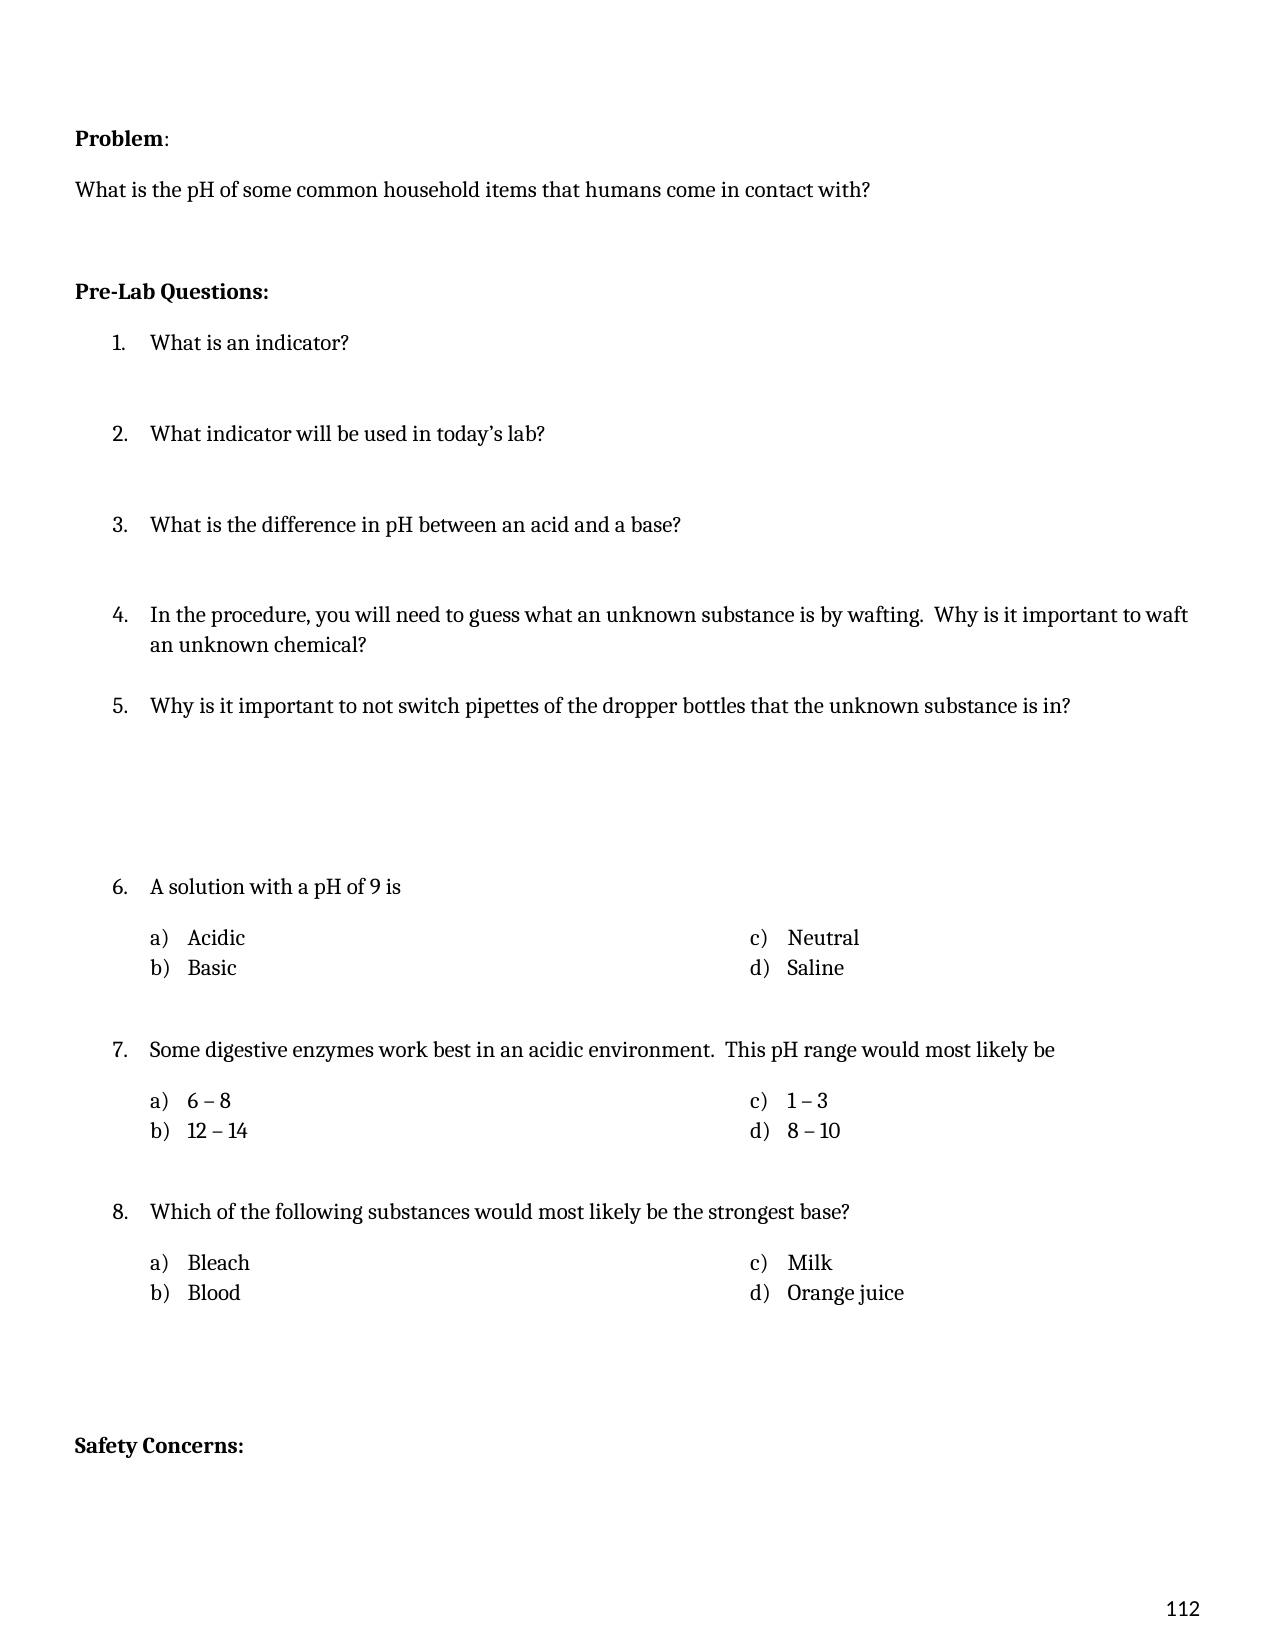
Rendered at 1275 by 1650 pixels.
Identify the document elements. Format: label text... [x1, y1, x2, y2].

list Some digestive enzymes work best in an acidic environment. This pH range would most likely be [112, 1036, 1200, 1063]
list What is an indicator? [112, 330, 1200, 357]
list What is the difference in pH between an acid and a base? [112, 511, 1200, 538]
list Orange juice [750, 1280, 1200, 1307]
list What indicator will be used in today’s lab? [112, 421, 1200, 447]
list Saline [750, 955, 1200, 982]
list Blood [150, 1280, 600, 1307]
text What is the pH of some common household items that humans come in contact with? [75, 177, 1200, 203]
list Bleach [150, 1250, 600, 1276]
list 8 – 10 [750, 1118, 1200, 1144]
list In the procedure, you will need to guess what an unknown substance is by wafting. Why is it important to waft an unknown chemical? [112, 602, 1200, 659]
list 6 – 8 [150, 1087, 600, 1114]
list Basic [150, 955, 600, 982]
list Which of the following substances would most likely be the strongest base? [112, 1199, 1200, 1225]
text Safety Concerns: [75, 1433, 1200, 1460]
list Neutral [750, 925, 1200, 951]
list 12 – 14 [150, 1118, 600, 1144]
list Why is it important to not switch pipettes of the dropper bottles that the unknown substance is in? [112, 693, 1200, 719]
list Milk [750, 1250, 1200, 1276]
text Pre-Lab Questions: [75, 279, 1200, 306]
list Acidic [150, 925, 600, 951]
text Problem: [75, 126, 1200, 152]
list 1 – 3 [750, 1087, 1200, 1114]
list A solution with a pH of 9 is [112, 874, 1200, 900]
